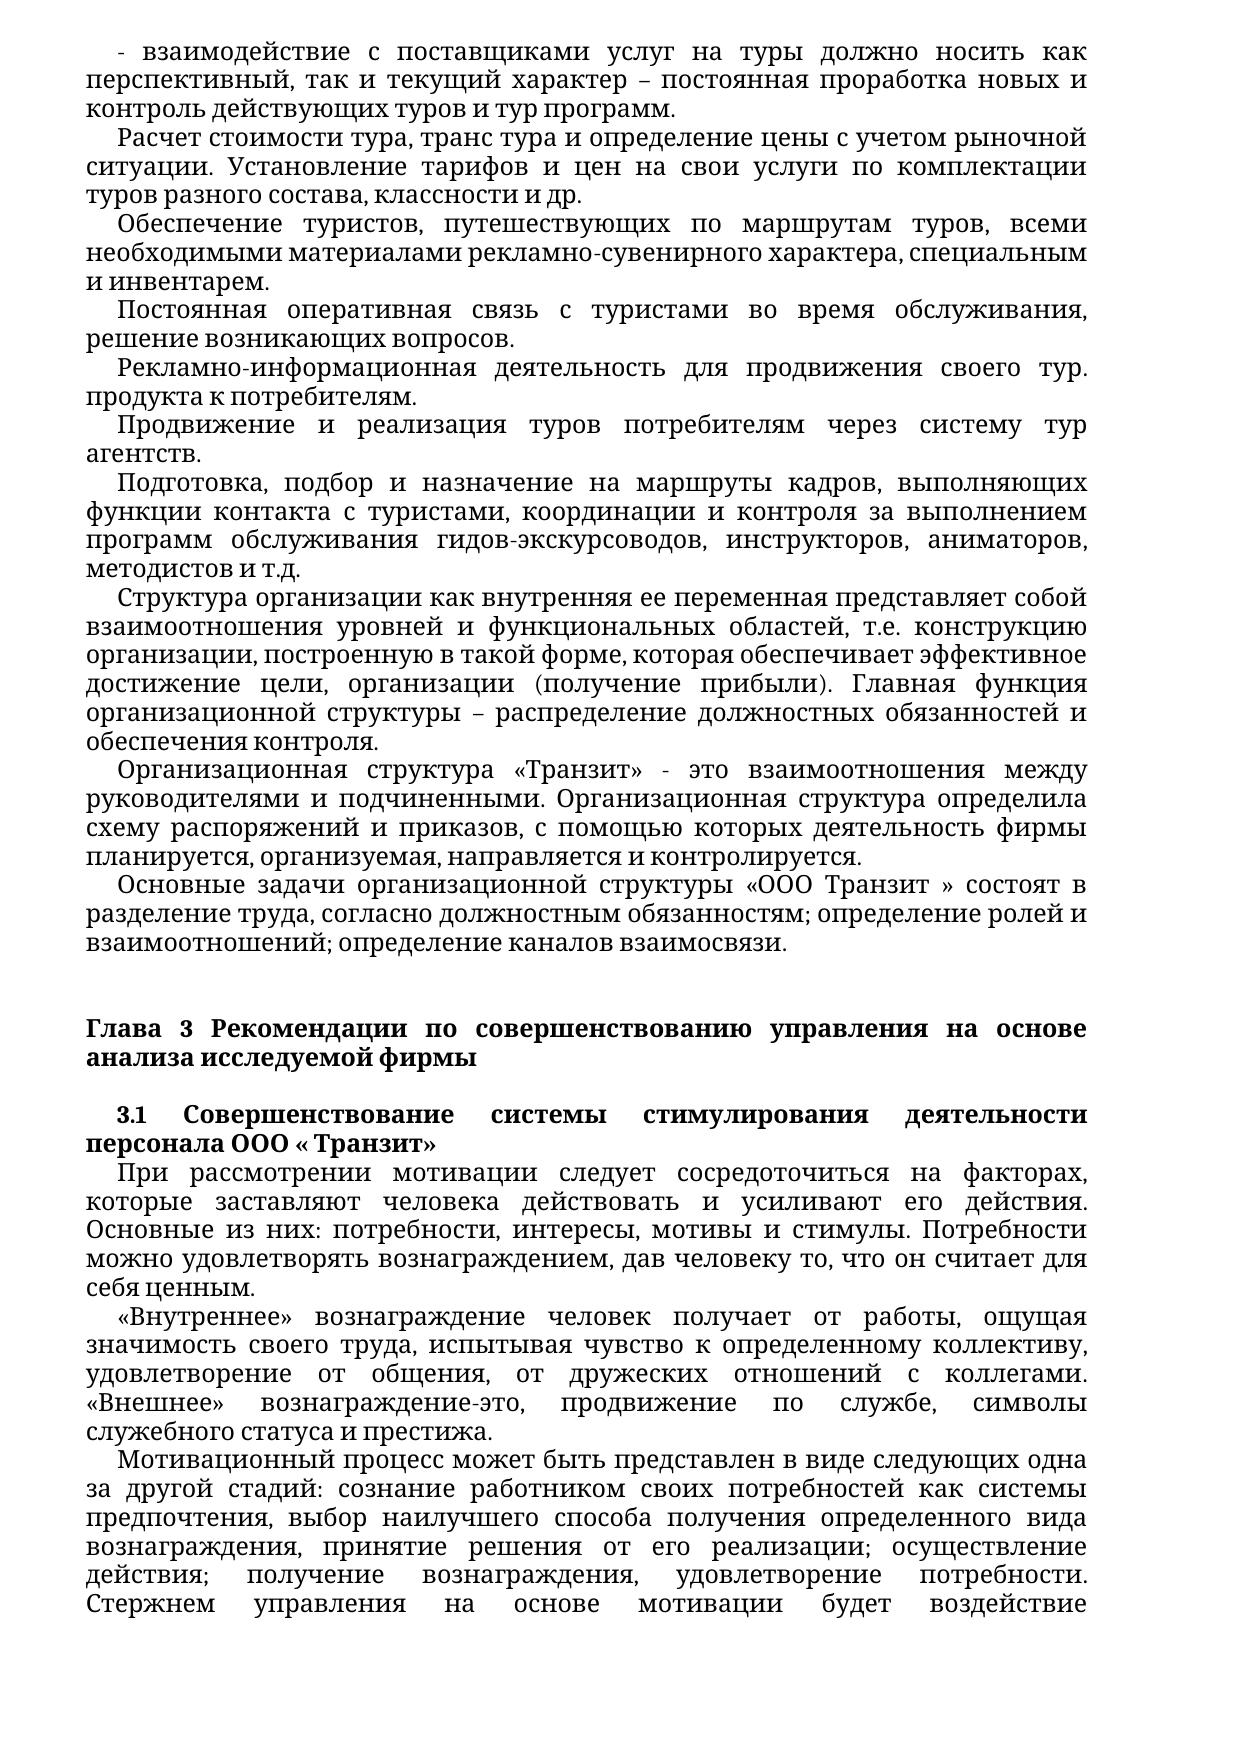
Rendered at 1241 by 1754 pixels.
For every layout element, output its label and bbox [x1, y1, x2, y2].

table_header [70, 30, 1104, 1626]
